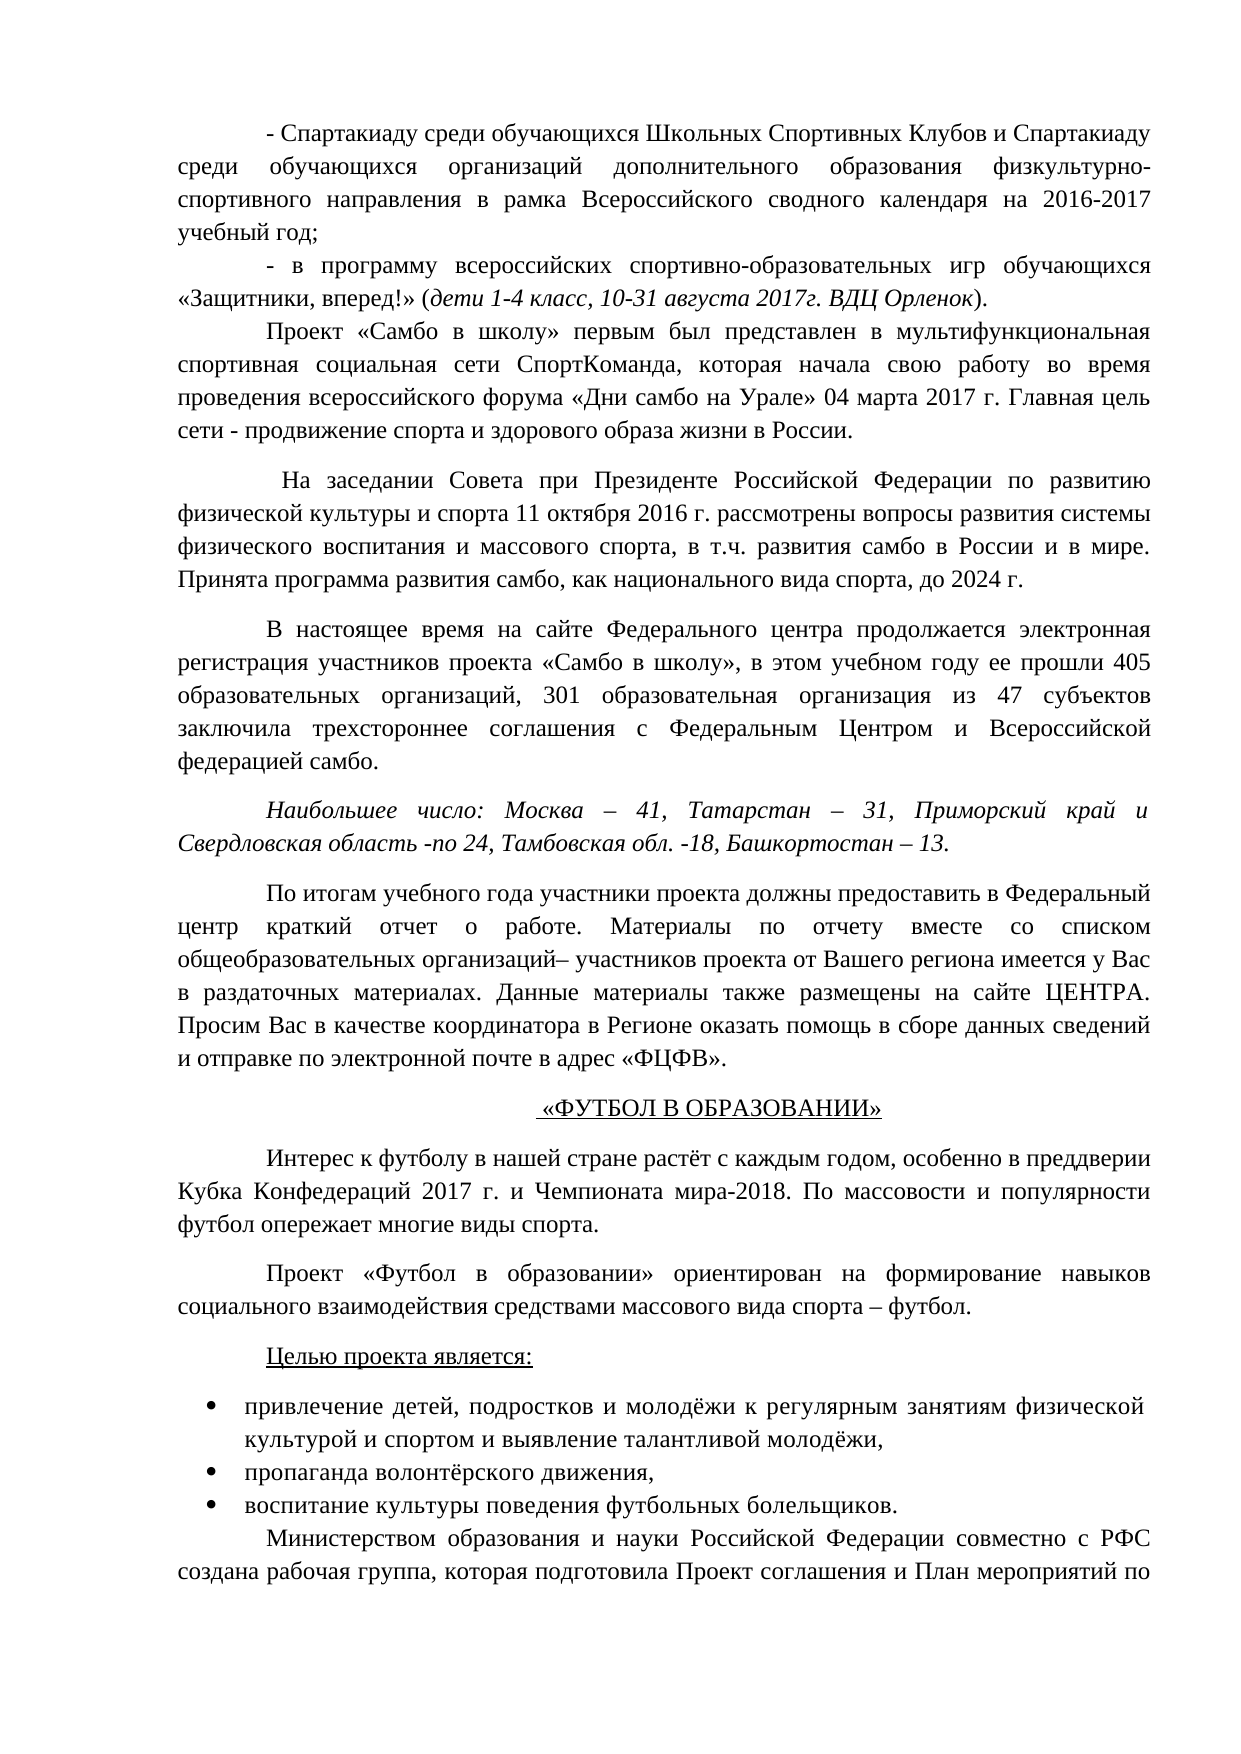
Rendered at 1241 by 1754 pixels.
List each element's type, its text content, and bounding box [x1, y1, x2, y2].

text Целью проекта является: [177, 1341, 1152, 1370]
text Наибольшее число: Москва – 41, Татарстан – 31, Приморский край и Свердловская область -по 24, Тамбовская обл. -18, Башкортостан – 13. [177, 796, 1152, 857]
text - Спартакиаду среди обучающихся Школьных Спортивных Клубов и Спартакиаду среди обучающихся организаций дополнительного образования физкультурно-спортивного направления в рамка Всероссийского сводного календаря на 2016-2017 учебный год; [177, 118, 1152, 246]
list пропаганда волонтёрского движения, [207, 1457, 1146, 1486]
text На заседании Совета при Президенте Российской Федерации по развитию физической культуры и спорта 11 октября 2016 г. рассмотрены вопросы развития системы физического воспитания и массового спорта, в т.ч. развития самбо в России и в мире. Принята программа развития самбо, как национального вида спорта, до 2024 г. [177, 465, 1152, 593]
list воспитание культуры поведения футбольных болельщиков. [207, 1490, 1146, 1519]
list привлечение детей, подростков и молодёжи к регулярным занятиям физической культурой и спортом и выявление талантливой молодёжи, [207, 1391, 1146, 1453]
text «ФУТБОЛ В ОБРАЗОВАНИИ» [177, 1093, 1152, 1122]
text - в программу всероссийских спортивно-образовательных игр обучающихся «Защитники, вперед!» (дети 1-4 класс, 10-31 августа 2017г. ВДЦ Орленок). [177, 250, 1152, 312]
text В настоящее время на сайте Федерального центра продолжается электронная регистрация участников проекта «Самбо в школу», в этом учебном году ее прошли 405 образовательных организаций, 301 образовательная организация из 47 субъектов заключила трехстороннее соглашения с Федеральным Центром и Всероссийской федерацией самбо. [177, 614, 1152, 774]
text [177, 1523, 1152, 1585]
text Проект «Футбол в образовании» ориентирован на формирование навыков социального взаимодействия средствами массового вида спорта – футбол. [177, 1258, 1152, 1320]
text По итогам учебного года участники проекта должны предоставить в Федеральный центр краткий отчет о работе. Материалы по отчету вместе со списком общеобразовательных организаций– участников проекта от Вашего региона имеется у Вас в раздаточных материалах. Данные материалы также размещены на сайте ЦЕНТРА. Просим Вас в качестве координатора в Регионе оказать помощь в сборе данных сведений и отправке по электронной почте в адрес «ФЦФВ». [177, 878, 1152, 1072]
text Проект «Самбо в школу» первым был представлен в мультифункциональная спортивная социальная сети СпортКоманда, которая начала свою работу во время проведения всероссийского форума «Дни самбо на Урале» 04 марта 2017 г. Главная цель сети - продвижение спорта и здорового образа жизни в России. [177, 316, 1152, 444]
text Интерес к футболу в нашей стране растёт с каждым годом, особенно в преддверии Кубка Конфедераций 2017 г. и Чемпионата мира-2018. По массовости и популярности футбол опережает многие виды спорта. [177, 1143, 1152, 1237]
